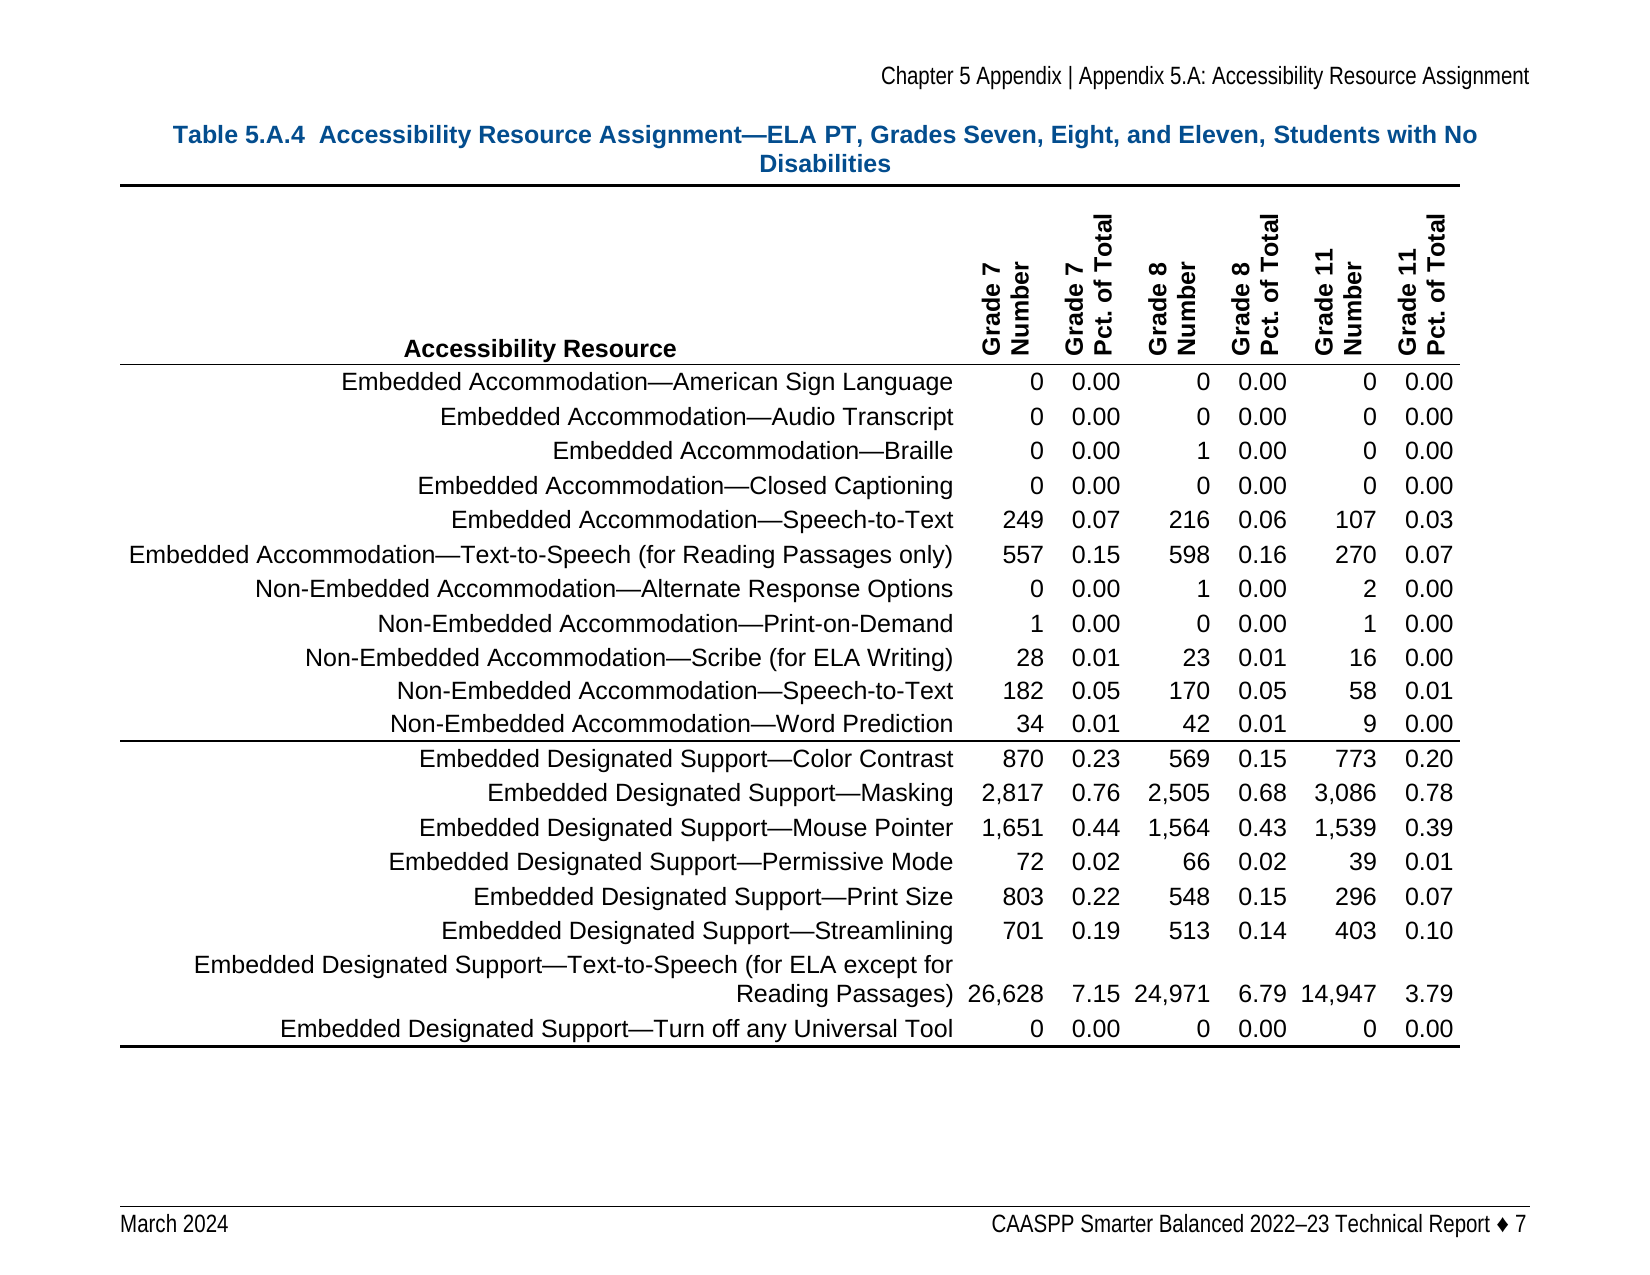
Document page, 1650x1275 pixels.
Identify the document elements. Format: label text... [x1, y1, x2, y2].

table_cell Non-Embedded Accommodation—Scribe (for ELA Writing) [120, 641, 960, 674]
table_cell Embedded Designated Support—Mouse Pointer [120, 811, 960, 843]
table_cell 9 [1293, 707, 1383, 740]
table_cell 0.00 [1050, 607, 1126, 639]
table_cell 7.15 [1050, 948, 1126, 1010]
table_cell Embedded Accommodation—Speech-to-Text [120, 503, 960, 536]
table_cell 0.01 [1050, 707, 1126, 740]
table_cell 0 [1293, 469, 1383, 502]
table_cell 870 [960, 742, 1050, 774]
table_cell 34 [960, 707, 1050, 740]
table_cell Embedded Designated Support—Streamlining [120, 914, 960, 947]
table_cell 0.15 [1216, 880, 1293, 912]
table_cell 0.00 [1216, 572, 1293, 605]
table_cell 557 [960, 538, 1050, 571]
table_cell 1,564 [1126, 811, 1216, 843]
table_cell 0.78 [1383, 776, 1459, 809]
table_cell Non-Embedded Accommodation—Speech-to-Text [120, 674, 960, 707]
table_cell 0.10 [1383, 914, 1459, 947]
table_cell 0.15 [1050, 538, 1126, 571]
table_cell 403 [1293, 914, 1383, 947]
table_cell 0.00 [1383, 1012, 1459, 1044]
table_header Grade 11 Number [1293, 187, 1383, 364]
table_cell Embedded Accommodation—Audio Transcript [120, 400, 960, 433]
table_cell 0.00 [1383, 572, 1459, 605]
table_cell 0.05 [1050, 674, 1126, 707]
table_cell 0.00 [1050, 365, 1126, 398]
table_cell 0.00 [1050, 469, 1126, 502]
table_cell 0.01 [1383, 845, 1459, 878]
table_cell Embedded Accommodation—Closed Captioning [120, 469, 960, 502]
table_cell 182 [960, 674, 1050, 707]
table_cell 1,539 [1293, 811, 1383, 843]
table_cell 24,971 [1126, 948, 1216, 1010]
table_cell 296 [1293, 880, 1383, 912]
table_cell 0 [960, 469, 1050, 502]
table_cell 0.07 [1383, 538, 1459, 571]
table_cell 0.16 [1216, 538, 1293, 571]
table_cell 3.79 [1383, 948, 1459, 1010]
table_cell 1 [960, 607, 1050, 639]
table_cell Non-Embedded Accommodation—Word Prediction [120, 707, 960, 740]
table_cell 107 [1293, 503, 1383, 536]
table_cell 249 [960, 503, 1050, 536]
table_cell 548 [1126, 880, 1216, 912]
table_cell 0.76 [1050, 776, 1126, 809]
table_cell 0.07 [1383, 880, 1459, 912]
table_cell 0.02 [1050, 845, 1126, 878]
table_cell Embedded Accommodation—Braille [120, 434, 960, 467]
table_cell 0 [960, 365, 1050, 398]
table_cell 0.00 [1216, 1012, 1293, 1044]
table_cell 72 [960, 845, 1050, 878]
table_cell 39 [1293, 845, 1383, 878]
table_cell 170 [1126, 674, 1216, 707]
table_cell 0.00 [1383, 365, 1459, 398]
table_cell 701 [960, 914, 1050, 947]
table_cell 0.22 [1050, 880, 1126, 912]
table_cell 0.01 [1050, 641, 1126, 674]
table_cell 0.01 [1216, 641, 1293, 674]
table_header Accessibility Resource [120, 187, 960, 364]
table_cell 0 [960, 400, 1050, 433]
table_cell Embedded Designated Support—Permissive Mode [120, 845, 960, 878]
table_cell 0.00 [1050, 1012, 1126, 1044]
table_cell 0.00 [1383, 607, 1459, 639]
table_header Grade 8 Pct. of Total [1216, 187, 1293, 364]
table_cell 0.00 [1216, 365, 1293, 398]
table_cell 0.00 [1383, 400, 1459, 433]
table_cell 216 [1126, 503, 1216, 536]
table_cell 0.00 [1050, 572, 1126, 605]
table_cell 513 [1126, 914, 1216, 947]
table_cell 0 [1293, 1012, 1383, 1044]
table_cell 0.39 [1383, 811, 1459, 843]
table_cell 0.00 [1050, 400, 1126, 433]
table_cell 0 [1126, 469, 1216, 502]
table_cell 0 [1293, 434, 1383, 467]
table_cell 0.00 [1216, 400, 1293, 433]
table_cell Embedded Accommodation—American Sign Language [120, 365, 960, 398]
table_cell 23 [1126, 641, 1216, 674]
table_cell Embedded Designated Support—Text-to-Speech (for ELA except for Reading Passages) [120, 948, 960, 1010]
table_cell 0 [1293, 400, 1383, 433]
table_cell 0 [1293, 365, 1383, 398]
table_cell 0.05 [1216, 674, 1293, 707]
table_cell 0.00 [1383, 469, 1459, 502]
table_cell 0.20 [1383, 742, 1459, 774]
table_cell 1 [1126, 572, 1216, 605]
table_cell Embedded Accommodation—Text-to-Speech (for Reading Passages only) [120, 538, 960, 571]
table_cell Embedded Designated Support—Turn off any Universal Tool [120, 1012, 960, 1044]
table_cell Embedded Designated Support—Color Contrast [120, 742, 960, 774]
table_cell 270 [1293, 538, 1383, 571]
table_cell 1,651 [960, 811, 1050, 843]
table_cell 0 [1126, 365, 1216, 398]
table_cell 66 [1126, 845, 1216, 878]
table_cell 0.02 [1216, 845, 1293, 878]
table_cell 2,505 [1126, 776, 1216, 809]
table_cell Non-Embedded Accommodation—Alternate Response Options [120, 572, 960, 605]
table_cell 26,628 [960, 948, 1050, 1010]
table_cell 16 [1293, 641, 1383, 674]
table_cell 0.44 [1050, 811, 1126, 843]
text Table 5.A.4 Accessibility Resource Assignment—ELA PT, Grades Seven, Eight, and Eleven, Students with No Disabilities [120, 120, 1530, 177]
table_cell 14,947 [1293, 948, 1383, 1010]
table_cell 0.03 [1383, 503, 1459, 536]
table_cell 0.00 [1216, 607, 1293, 639]
table_cell 0.23 [1050, 742, 1126, 774]
table_cell 0 [960, 434, 1050, 467]
table_cell 0.00 [1216, 434, 1293, 467]
table_header Grade 11 Pct. of Total [1383, 187, 1459, 364]
table_cell 569 [1126, 742, 1216, 774]
table_cell 0 [1126, 400, 1216, 433]
table_cell 58 [1293, 674, 1383, 707]
table_header Grade 7 Pct. of Total [1050, 187, 1126, 364]
table_cell Non-Embedded Accommodation—Print-on-Demand [120, 607, 960, 639]
table_cell 28 [960, 641, 1050, 674]
table_cell 3,086 [1293, 776, 1383, 809]
table_cell 0 [960, 1012, 1050, 1044]
table_cell 0 [960, 572, 1050, 605]
table_cell 0.00 [1216, 469, 1293, 502]
table_cell 2 [1293, 572, 1383, 605]
table_cell 0.01 [1383, 674, 1459, 707]
table_cell Embedded Designated Support—Masking [120, 776, 960, 809]
table_cell 0.00 [1383, 434, 1459, 467]
table_cell 0.14 [1216, 914, 1293, 947]
table_cell 0 [1126, 1012, 1216, 1044]
table_cell 0 [1126, 607, 1216, 639]
table_cell 0.68 [1216, 776, 1293, 809]
table_cell 598 [1126, 538, 1216, 571]
table_header Grade 8 Number [1126, 187, 1216, 364]
table_cell 773 [1293, 742, 1383, 774]
table_cell 0.43 [1216, 811, 1293, 843]
table_cell 0.07 [1050, 503, 1126, 536]
table_cell 803 [960, 880, 1050, 912]
table_cell 1 [1293, 607, 1383, 639]
table_header Grade 7 Number [960, 187, 1050, 364]
table_cell 0.15 [1216, 742, 1293, 774]
table_cell 6.79 [1216, 948, 1293, 1010]
table_cell Embedded Designated Support—Print Size [120, 880, 960, 912]
table_cell 1 [1126, 434, 1216, 467]
table_cell 42 [1126, 707, 1216, 740]
table_cell 2,817 [960, 776, 1050, 809]
table_cell 0.06 [1216, 503, 1293, 536]
table_cell 0.00 [1383, 707, 1459, 740]
table_cell 0.19 [1050, 914, 1126, 947]
table_cell 0.01 [1216, 707, 1293, 740]
table_cell 0.00 [1383, 641, 1459, 674]
table_cell 0.00 [1050, 434, 1126, 467]
